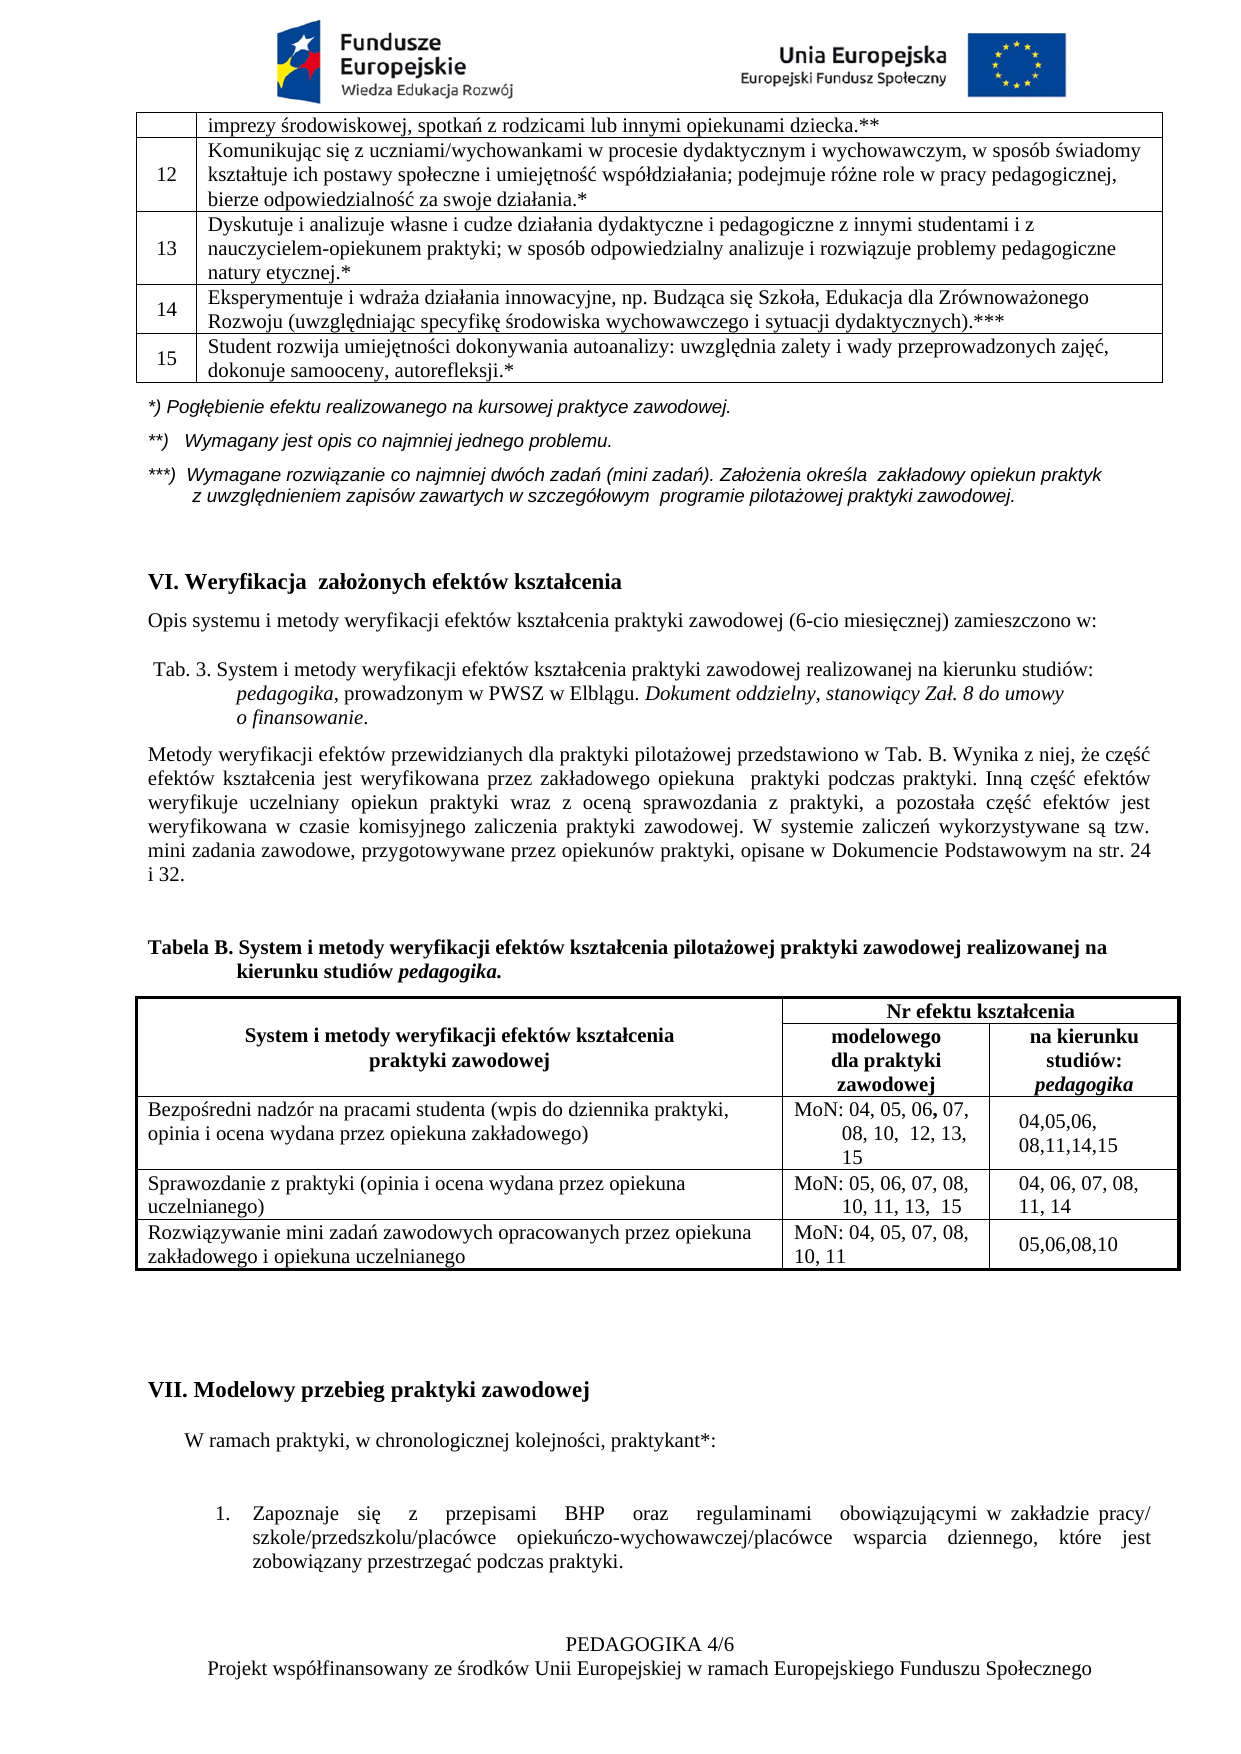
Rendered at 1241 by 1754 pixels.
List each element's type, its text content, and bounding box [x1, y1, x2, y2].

table_cell modelowego dla praktyki zawodowej [783, 1024, 989, 1096]
list Zapoznaje się z przepisami BHP oraz regulaminami obowiązującymi w zakładzie pracy/ szkole/przedszkolu/placówce opiekuńczo-wychowawczej/placówce wsparcia dziennego, które jest zobowiązany przestrzegać podczas praktyki. [215, 1501, 1152, 1573]
table_cell Komunikując się z uczniami/wychowankami w procesie dydaktycznym i wychowawczym, w sposób świadomy kształtuje ich postawy społeczne i umiejętność współdziałania; podejmuje różne role w pracy pedagogicznej, bierze odpowiedzialność za swoje działania.* [197, 138, 1162, 211]
table_cell 04,05,06, 08,11,14,15 [990, 1097, 1177, 1169]
text ***) Wymagane rozwiązanie co najmniej dwóch zadań (mini zadań). Założenia określa zakładowy opiekun praktyk z uwzględnieniem zapisów zawartych w szczegółowym programie pilotażowej praktyki zawodowej. [148, 464, 1152, 507]
table_cell Bezpośredni nadzór na pracami studenta (wpis do dziennika praktyki, opinia i ocena wydana przez opiekuna zakładowego) [138, 1097, 782, 1169]
title Metody weryfikacji efektów przewidzianych dla praktyki pilotażowej przedstawiono w Tab. B. Wynika z niej, że część efektów kształcenia jest weryfikowana przez zakładowego opiekuna praktyki podczas praktyki. Inną część efektów weryfikuje uczelniany opiekun praktyki wraz z oceną sprawozdania z praktyki, a pozostała część efektów jest weryfikowana w czasie komisyjnego zaliczenia praktyki zawodowej. W systemie zaliczeń wykorzystywane są tzw. mini zadania zawodowe, przygotowywane przez opiekunów praktyki, opisane w Dokumencie Podstawowym na str. 24 i 32. [148, 742, 1152, 886]
table_cell MoN: 04, 05, 07, 08, 10, 11 [783, 1220, 989, 1268]
table_cell 12 [137, 138, 196, 211]
table_cell MoN: 04, 05, 06, 07, 08, 10, 12, 13, 15 [783, 1097, 989, 1169]
table_header Nr efektu kształcenia [783, 999, 1177, 1023]
title VI. Weryfikacja założonych efektów kształcenia [148, 568, 1152, 595]
table_cell Dyskutuje i analizuje własne i cudze działania dydaktyczne i pedagogiczne z innymi studentami i z nauczycielem-opiekunem praktyki; w sposób odpowiedzialny analizuje i rozwiązuje problemy pedagogiczne natury etycznej.* [197, 212, 1162, 284]
table_cell Rozwiązywanie mini zadań zawodowych opracowanych przez opiekuna zakładowego i opiekuna uczelnianego [138, 1220, 782, 1268]
title Tab. 3. System i metody weryfikacji efektów kształcenia praktyki zawodowej realizowanej na kierunku studiów: pedagogika, prowadzonym w PWSZ w Elblągu. Dokument oddzielny, stanowiący Zał. 8 do umowy o finansowanie. [148, 657, 1152, 729]
title Opis systemu i metody weryfikacji efektów kształcenia praktyki zawodowej (6-cio miesięcznej) zamieszczono w: [148, 608, 1152, 632]
table_cell MoN: 05, 06, 07, 08, 10, 11, 13, 15 [783, 1170, 989, 1218]
table_cell 14 [137, 285, 196, 333]
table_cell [197, 113, 1162, 137]
picture [255, 0, 1092, 112]
table_cell 04, 06, 07, 08, 11, 14 [990, 1170, 1177, 1218]
table_header System i metody weryfikacji efektów kształcenia praktyki zawodowej [138, 999, 782, 1096]
table_cell 15 [137, 334, 196, 382]
table_cell 05,06,08,10 [990, 1220, 1177, 1268]
text *) Pogłębienie efektu realizowanego na kursowej praktyce zawodowej. [148, 396, 1152, 417]
text W ramach praktyki, w chronologicznej kolejności, praktykant*: [148, 1428, 1152, 1452]
table_cell Student rozwija umiejętności dokonywania autoanalizy: uwzględnia zalety i wady przeprowadzonych zajęć, dokonuje samooceny, autorefleksji.* [197, 334, 1162, 382]
table_cell 13 [137, 212, 196, 284]
table_cell Sprawozdanie z praktyki (opinia i ocena wydana przez opiekuna uczelnianego) [138, 1170, 782, 1218]
text **) Wymagany jest opis co najmniej jednego problemu. [148, 430, 1152, 451]
table_cell 11 [137, 113, 196, 137]
title VII. Modelowy przebieg praktyki zawodowej [148, 1376, 1152, 1402]
table_cell Eksperymentuje i wdraża działania innowacyjne, np. Budząca się Szkoła, Edukacja dla Zrównoważonego Rozwoju (uwzględniając specyfikę środowiska wychowawczego i sytuacji dydaktycznych).*** [197, 285, 1162, 333]
title Tabela B. System i metody weryfikacji efektów kształcenia pilotażowej praktyki zawodowej realizowanej na kierunku studiów pedagogika. [148, 935, 1152, 983]
table_cell na kierunku studiów: pedagogika [990, 1024, 1177, 1096]
